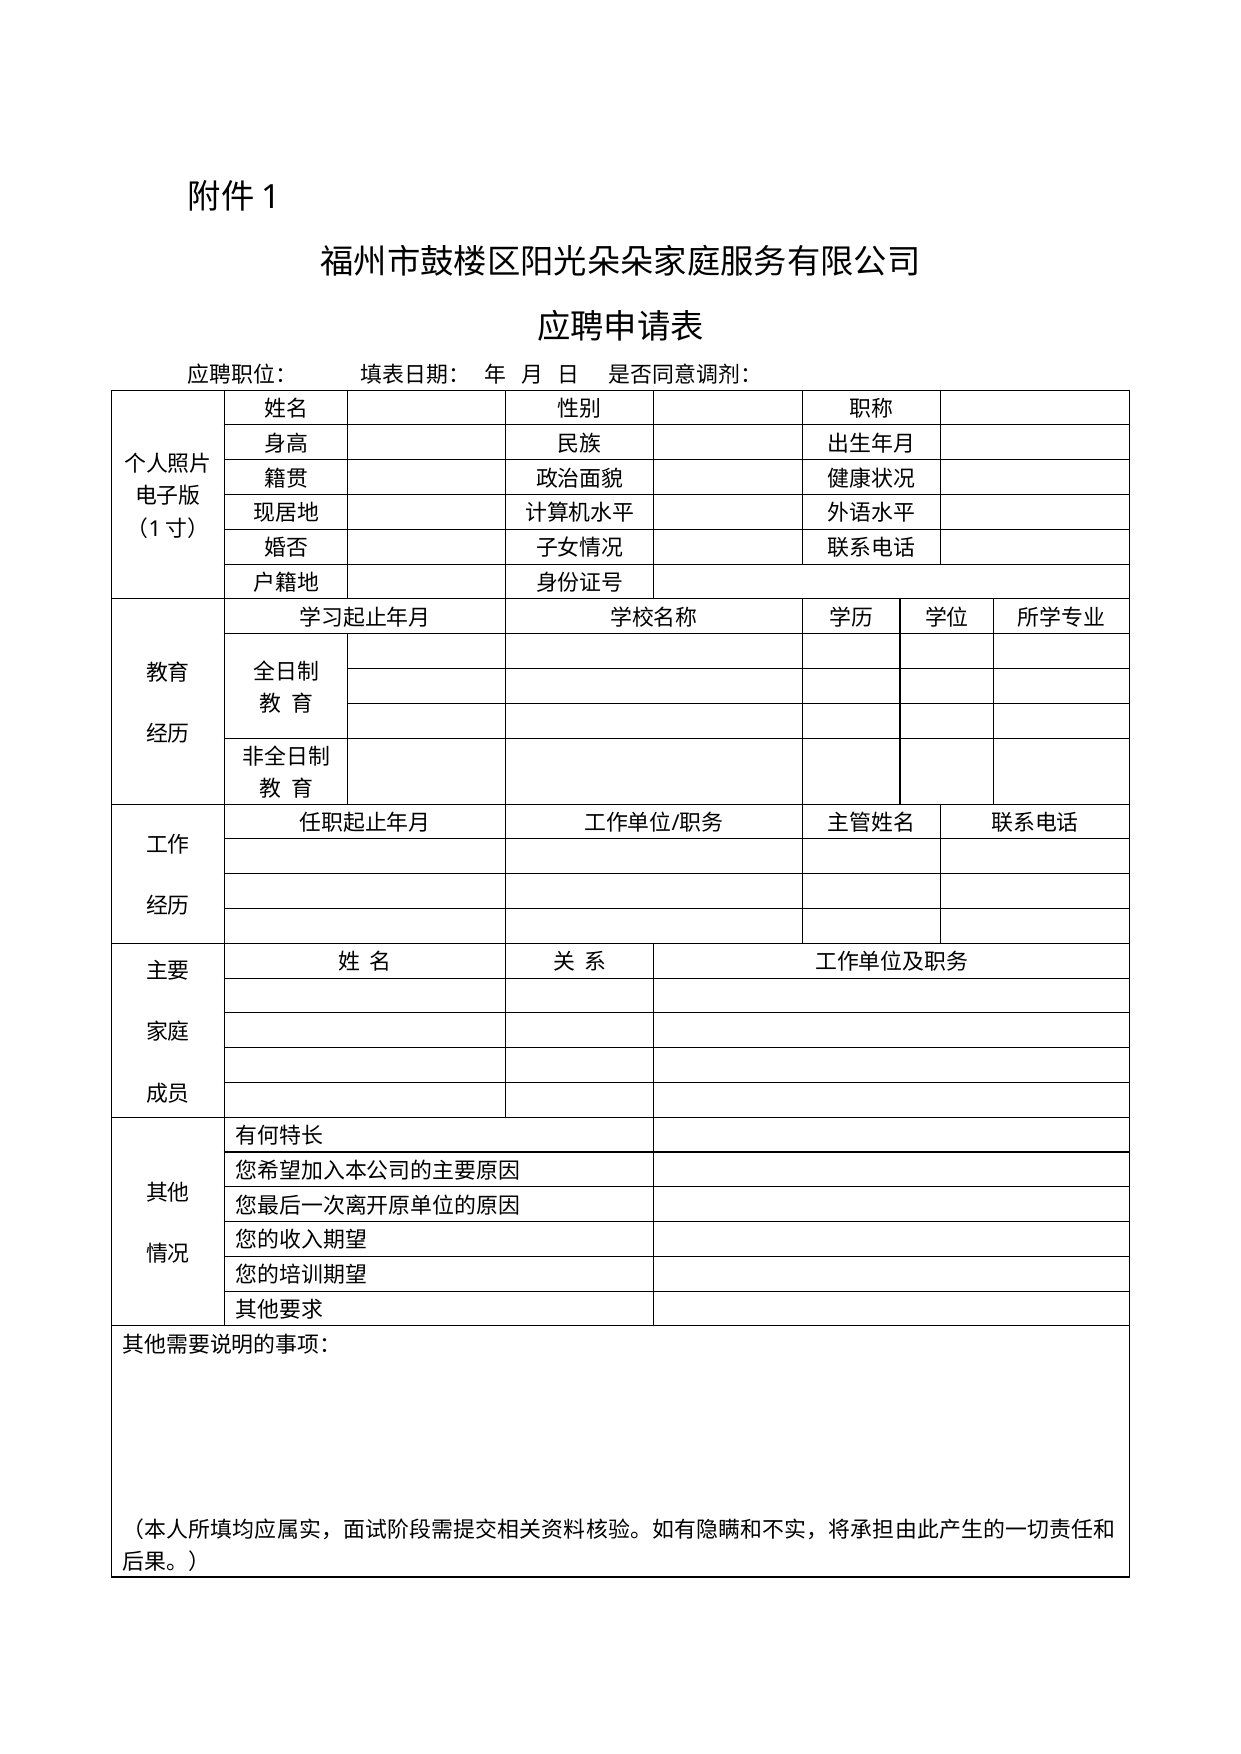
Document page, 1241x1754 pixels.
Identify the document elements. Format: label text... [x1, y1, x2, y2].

table_cell [803, 669, 899, 703]
table_cell 工作单位及职务 [654, 944, 1129, 977]
table_cell 有何特长 [225, 1118, 653, 1151]
table_cell 教育 经历 [112, 599, 224, 803]
table_cell [654, 530, 802, 563]
table_cell [348, 634, 505, 668]
table_header 性别 [506, 391, 653, 424]
table_cell [506, 739, 802, 803]
table_cell [348, 460, 505, 494]
table_cell [654, 1083, 1129, 1117]
table_cell [654, 425, 802, 459]
table_header [941, 391, 1129, 424]
table_cell 健康状况 [803, 460, 940, 494]
table_cell 关 系 [506, 944, 653, 977]
table_cell 工作 经历 [112, 805, 224, 943]
table_cell 任职起止年月 [225, 805, 505, 838]
table_cell [994, 739, 1129, 803]
table_cell [901, 669, 993, 703]
table_cell 现居地 [225, 495, 347, 529]
table_header 职称 [803, 391, 940, 424]
table_cell 学历 [803, 599, 899, 633]
table_header 个人照片 电子版 （1寸） [112, 391, 224, 598]
table_cell [506, 669, 802, 703]
table_cell [803, 909, 940, 943]
table_cell [506, 1083, 653, 1117]
table_cell 外语水平 [803, 495, 940, 529]
table_cell [348, 704, 505, 737]
table_cell 出生年月 [803, 425, 940, 459]
table_cell 您的收入期望 [225, 1222, 653, 1256]
table_cell 婚否 [225, 530, 347, 563]
table_cell 联系电话 [941, 805, 1129, 838]
text 应聘申请表 [187, 292, 1053, 357]
table_cell 政治面貌 [506, 460, 653, 494]
table_cell [941, 460, 1129, 494]
table_cell 计算机水平 [506, 495, 653, 529]
table_cell [803, 839, 940, 873]
text 附件1 [187, 162, 1053, 227]
table_cell 您的培训期望 [225, 1257, 653, 1291]
table_cell 户籍地 [225, 565, 347, 598]
table_cell [225, 979, 505, 1012]
table_cell [654, 1153, 1129, 1186]
text 应聘职位： 填表日期： 年 月 日 是否同意调剂： [187, 357, 1053, 389]
table_cell 学习起止年月 [225, 599, 505, 633]
table_cell 您希望加入本公司的主要原因 [225, 1153, 653, 1186]
table_cell [803, 739, 899, 803]
table_header [348, 391, 505, 424]
table_header [654, 391, 802, 424]
table_cell 民族 [506, 425, 653, 459]
table_cell [654, 1257, 1129, 1291]
table_cell [654, 1048, 1129, 1082]
table_cell [225, 839, 505, 873]
table_cell [506, 909, 802, 943]
table_cell [654, 1222, 1129, 1256]
table_cell [225, 874, 505, 908]
table_cell [506, 874, 802, 908]
table_cell [654, 1013, 1129, 1047]
table_cell [654, 460, 802, 494]
table_cell [348, 530, 505, 563]
table_cell [348, 565, 505, 598]
table_cell 所学专业 [994, 599, 1129, 633]
table_cell [654, 1118, 1129, 1151]
table_cell 姓 名 [225, 944, 505, 977]
table_cell [506, 704, 802, 737]
table_cell [901, 704, 993, 737]
table_cell [994, 704, 1129, 737]
table_cell 籍贯 [225, 460, 347, 494]
table_cell [348, 425, 505, 459]
table_cell [225, 1083, 505, 1117]
table_cell [506, 839, 802, 873]
table_header 姓名 [225, 391, 347, 424]
table_cell [803, 704, 899, 737]
table_cell 联系电话 [803, 530, 940, 563]
table_cell [506, 1048, 653, 1082]
table_cell 全日制 教 育 [225, 634, 347, 737]
table_cell [348, 669, 505, 703]
table_cell 学校名称 [506, 599, 802, 633]
table_cell 非全日制 教 育 [225, 739, 347, 803]
table_cell [941, 874, 1129, 908]
table_cell [348, 495, 505, 529]
table_cell 主要 家庭 成员 [112, 944, 224, 1117]
table_cell 学位 [901, 599, 993, 633]
table_cell [654, 1187, 1129, 1221]
table_cell 其他 情况 [112, 1118, 224, 1325]
table_cell [654, 565, 1129, 598]
table_cell [803, 874, 940, 908]
table_cell 子女情况 [506, 530, 653, 563]
table_cell 您最后一次离开原单位的原因 [225, 1187, 653, 1221]
table_cell [654, 495, 802, 529]
table_cell [901, 634, 993, 668]
table_cell 身高 [225, 425, 347, 459]
table_cell 主管姓名 [803, 805, 940, 838]
table_cell [225, 1013, 505, 1047]
table_cell 工作单位/职务 [506, 805, 802, 838]
table_cell [348, 739, 505, 803]
table_cell [225, 909, 505, 943]
table_cell [506, 1013, 653, 1047]
table_cell [225, 1048, 505, 1082]
table_cell [941, 909, 1129, 943]
table_cell [941, 425, 1129, 459]
table_cell [654, 1292, 1129, 1325]
table_cell [994, 634, 1129, 668]
table_cell [506, 979, 653, 1012]
table_cell [941, 530, 1129, 563]
table_cell 其他要求 [225, 1292, 653, 1325]
table_cell [803, 634, 899, 668]
table_cell 身份证号 [506, 565, 653, 598]
text 福州市鼓楼区阳光朵朵家庭服务有限公司 [187, 227, 1053, 292]
table_cell [941, 839, 1129, 873]
table_cell [654, 979, 1129, 1012]
table_cell 其他需要说明的事项： （本人所填均应属实，面试阶段需提交相关资料核验。如有隐瞒和不实，将承担由此产生的一切责任和后果。） [112, 1326, 1129, 1576]
table_cell [994, 669, 1129, 703]
table_cell [506, 634, 802, 668]
table_cell [901, 739, 993, 803]
table_cell [941, 495, 1129, 529]
